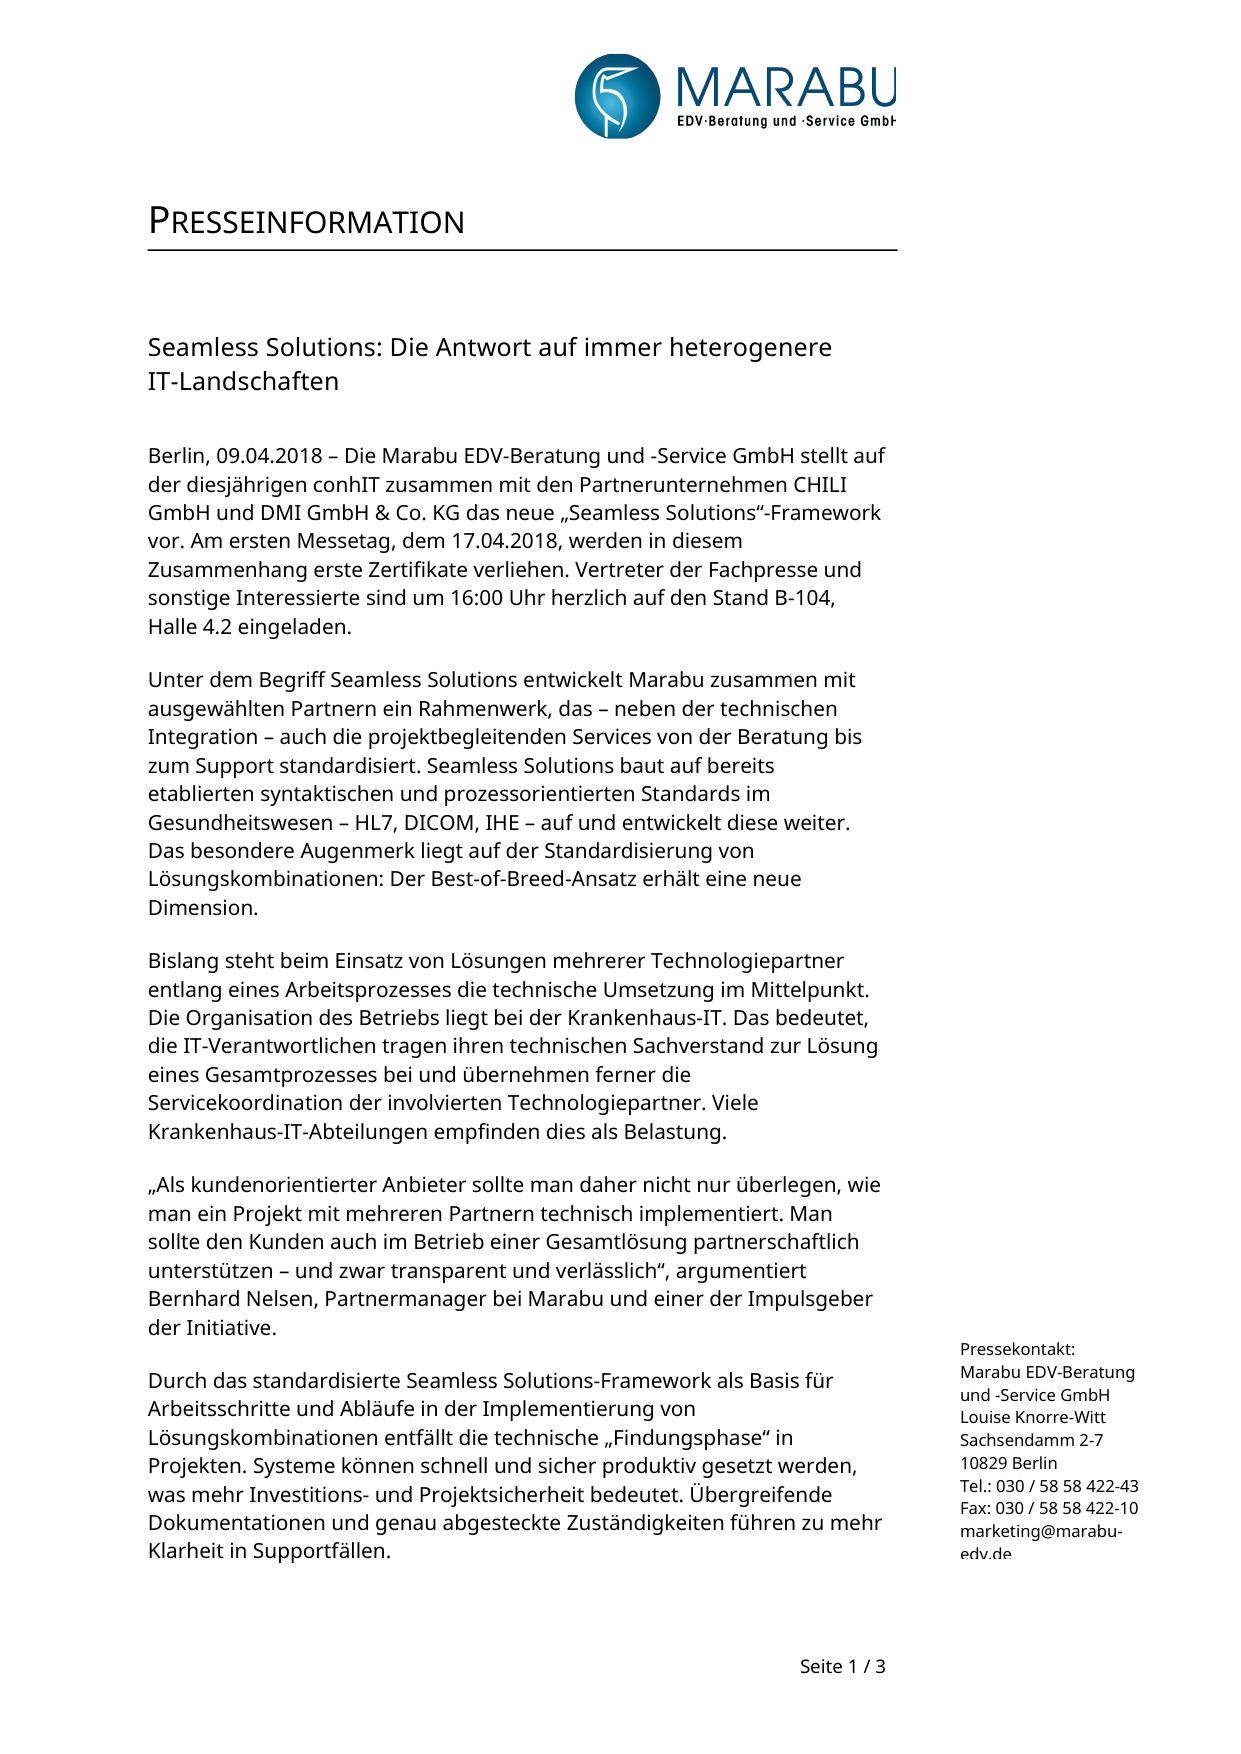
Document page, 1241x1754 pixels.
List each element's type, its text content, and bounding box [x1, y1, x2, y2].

text Berlin, 09.04.2018 – Die Marabu EDV-Beratung und -Service GmbH stellt auf der diesjährigen conhIT zusammen mit den Partnerunternehmen CHILI GmbH und DMI GmbH & Co. KG das neue „Seamless Solutions“-Framework vor. Am ersten Messetag, dem 17.04.2018, werden in diesem Zusammenhang erste Zertifikate verliehen. Vertreter der Fachpresse und sonstige Interessierte sind um 16:00 Uhr herzlich auf den Stand B-104, Halle 4.2 eingeladen. [148, 441, 890, 640]
text Unter dem Begriff Seamless Solutions entwickelt Marabu zusammen mit ausgewählten Partnern ein Rahmenwerk, das – neben der technischen Integration – auch die projektbegleitenden Services von der Beratung bis zum Support standardisiert. Seamless Solutions baut auf bereits etablierten syntaktischen und prozessorientierten Standards im Gesundheitswesen – HL7, DICOM, IHE – auf und entwickelt diese weiter. Das besondere Augenmerk liegt auf der Standardisierung von Lösungskombinationen: Der Best-of-Breed-Ansatz erhält eine neue Dimension. [148, 665, 886, 921]
picture [590, 68, 635, 136]
text Durch das standardisierte Seamless Solutions-Framework als Basis für Arbeitsschritte und Abläufe in der Implementierung von Lösungskombinationen entfällt die technische „Findungsphase“ in Projekten. Systeme können schnell und sicher produktiv gesetzt werden, was mehr Investitions- und Projektsicherheit bedeutet. Übergreifende Dokumentationen und genau abgesteckte Zuständigkeiten führen zu mehr Klarheit in Supportfällen. [148, 1366, 886, 1565]
picture [573, 53, 608, 134]
text Bislang steht beim Einsatz von Lösungen mehrerer Technologiepartner entlang eines Arbeitsprozesses die technische Umsetzung im Mittelpunkt. Die Organisation des Betriebs liegt bei der Krankenhaus-IT. Das bedeutet, die IT-Verantwortlichen tragen ihren technischen Sachverstand zur Lösung eines Gesamtprozesses bei und übernehmen ferner die Servicekoordination der involvierten Technologiepartner. Viele Krankenhaus-IT-Abteilungen empfinden dies als Belastung. [148, 946, 886, 1145]
text Seamless Solutions: Die Antwort auf immer heterogenere IT-Landschaften [148, 295, 890, 429]
text „Als kundenorientierter Anbieter sollte man daher nicht nur überlegen, wie man ein Projekt mit mehreren Partnern technisch implementiert. Man sollte den Kunden auch im Betrieb einer Gesamtlösung partnerschaftlich unterstützen – und zwar transparent und verlässlich“, argumentiert Bernhard Nelsen, Partnermanager bei Marabu und einer der Impulsgeber der Initiative. [148, 1170, 886, 1341]
picture [627, 53, 896, 139]
